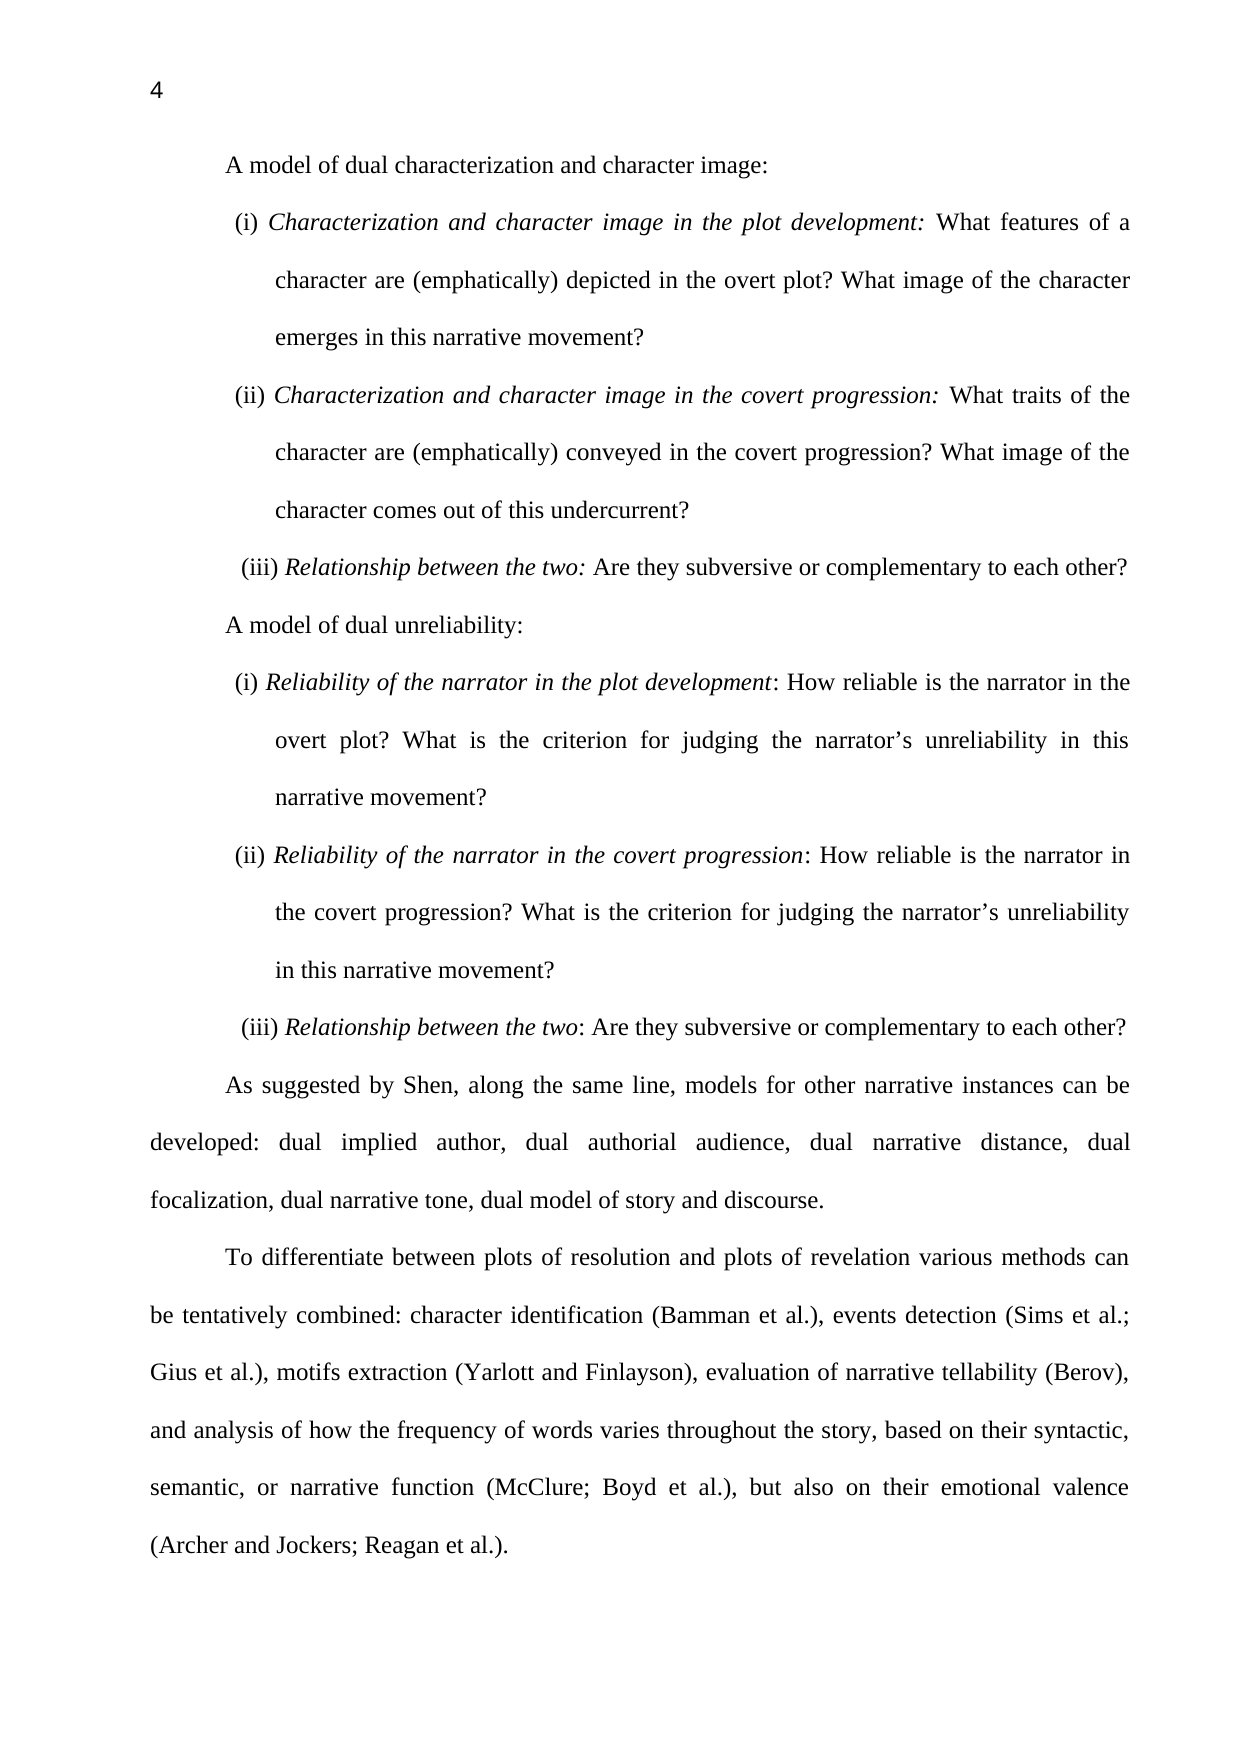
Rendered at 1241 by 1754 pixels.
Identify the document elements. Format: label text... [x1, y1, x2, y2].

text To differentiate between plots of resolution and plots of revelation various methods can be tentatively combined: character identification (Bamman et al.), events detection (Sims et al.; Gius et al.), motifs extraction (Yarlott and Finlayson), evaluation of narrative tellability (Berov), and analysis of how the frequency of words varies throughout the story, based on their syntactic, semantic, or narrative function (McClure; Boyd et al.), but also on their emotional valence (Archer and Jockers; Reagan et al.). [150, 1242, 1131, 1559]
text (i) Reliability of the narrator in the plot development: How reliable is the narrator in the overt plot? What is the criterion for judging the narrator’s unreliability in this narrative movement? [234, 667, 1131, 811]
text (i) Characterization and character image in the plot development: What features of a character are (emphatically) depicted in the overt plot? What image of the character emerges in this narrative movement? [234, 207, 1131, 351]
text A model of dual unreliability: [150, 610, 1131, 639]
text As suggested by Shen, along the same line, models for other narrative instances can be developed: dual implied author, dual authorial audience, dual narrative distance, dual focalization, dual narrative tone, dual model of story and discourse. [150, 1070, 1131, 1214]
text A model of dual characterization and character image: [150, 150, 1131, 179]
text (iii) Relationship between the two: Are they subversive or complementary to each other? [234, 552, 1131, 581]
text (ii) Reliability of the narrator in the covert progression: How reliable is the narrator in the covert progression? What is the criterion for judging the narrator’s unreliability in this narrative movement? [234, 840, 1131, 984]
text (ii) Characterization and character image in the covert progression: What traits of the character are (emphatically) conveyed in the covert progression? What image of the character comes out of this undercurrent? [234, 380, 1131, 524]
text (iii) Relationship between the two: Are they subversive or complementary to each other? [234, 1012, 1131, 1041]
